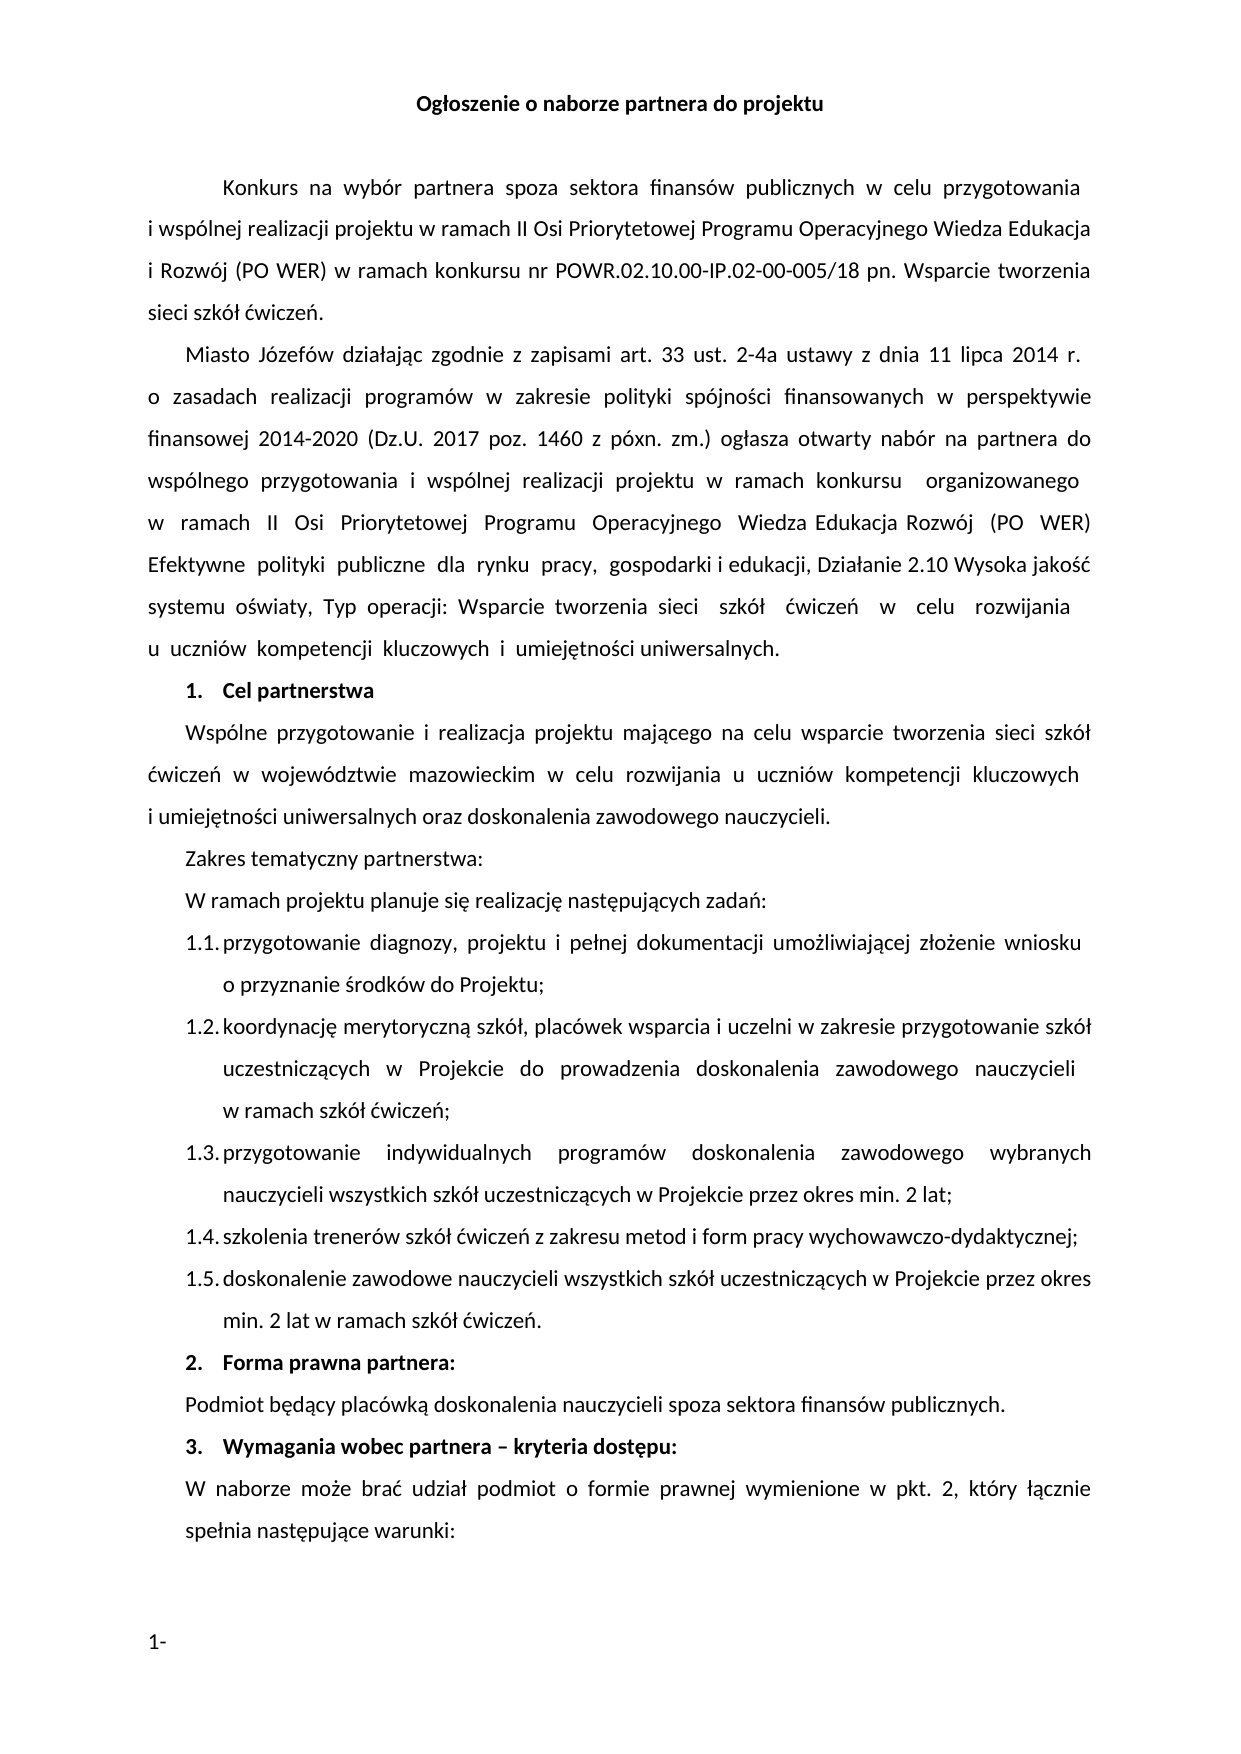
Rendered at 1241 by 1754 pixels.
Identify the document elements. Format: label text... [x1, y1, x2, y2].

list szkolenia trenerów szkół ćwiczeń z zakresu metod i form pracy wychowawczo-dydaktycznej; [185, 1222, 1093, 1250]
text Podmiot będący placówką doskonalenia nauczycieli spoza sektora finansów publicznych. [185, 1390, 1093, 1418]
list Forma prawna partnera: [185, 1348, 1093, 1376]
list przygotowanie indywidualnych programów doskonalenia zawodowego wybranych nauczycieli wszystkich szkół uczestniczących w Projekcie przez okres min. 2 lat; [185, 1138, 1093, 1208]
text Wspólne przygotowanie i realizacja projektu mającego na celu wsparcie tworzenia sieci szkół ćwiczeń w województwie mazowieckim w celu rozwijania u uczniów kompetencji kluczowych i umiejętności uniwersalnych oraz doskonalenia zawodowego nauczycieli. [148, 718, 1093, 830]
text Zakres tematyczny partnerstwa: [148, 844, 1093, 872]
text Miasto Józefów działając zgodnie z zapisami art. 33 ust. 2-4a ustawy z dnia 11 lipca 2014 r. o zasadach realizacji programów w zakresie polityki spójności finansowanych w perspektywie finansowej 2014-2020 (Dz.U. 2017 poz. 1460 z póxn. zm.) ogłasza otwarty nabór na partnera do wspólnego przygotowania i wspólnej realizacji projektu w ramach konkursu organizowanego w ramach II Osi Priorytetowej Programu Operacyjnego Wiedza Edukacja Rozwój (PO WER) Efektywne polityki publiczne dla rynku pracy, gospodarki i edukacji, Działanie 2.10 Wysoka jakość systemu oświaty, Typ operacji: Wsparcie tworzenia sieci szkół ćwiczeń w celu rozwijania u uczniów kompetencji kluczowych i umiejętności uniwersalnych. [148, 341, 1093, 662]
list doskonalenie zawodowe nauczycieli wszystkich szkół uczestniczących w Projekcie przez okres min. 2 lat w ramach szkół ćwiczeń. [185, 1264, 1093, 1334]
list przygotowanie diagnozy, projektu i pełnej dokumentacji umożliwiającej złożenie wniosku o przyznanie środków do Projektu; [185, 928, 1093, 998]
text Ogłoszenie o naborze partnera do projektu [148, 89, 1093, 117]
text W naborze może brać udział podmiot o formie prawnej wymienione w pkt. 2, który łącznie spełnia następujące warunki: [185, 1474, 1093, 1544]
list koordynację merytoryczną szkół, placówek wsparcia i uczelni w zakresie przygotowanie szkół uczestniczących w Projekcie do prowadzenia doskonalenia zawodowego nauczycieli w ramach szkół ćwiczeń; [185, 1012, 1093, 1124]
text W ramach projektu planuje się realizację następujących zadań: [148, 886, 1093, 914]
list Wymagania wobec partnera – kryteria dostępu: [185, 1432, 1093, 1460]
text Konkurs na wybór partnera spoza sektora finansów publicznych w celu przygotowania i wspólnej realizacji projektu w ramach II Osi Priorytetowej Programu Operacyjnego Wiedza Edukacja i Rozwój (PO WER) w ramach konkursu nr POWR.02.10.00-IP.02-00-005/18 pn. Wsparcie tworzenia sieci szkół ćwiczeń. [148, 173, 1093, 327]
list Cel partnerstwa [185, 676, 1093, 704]
